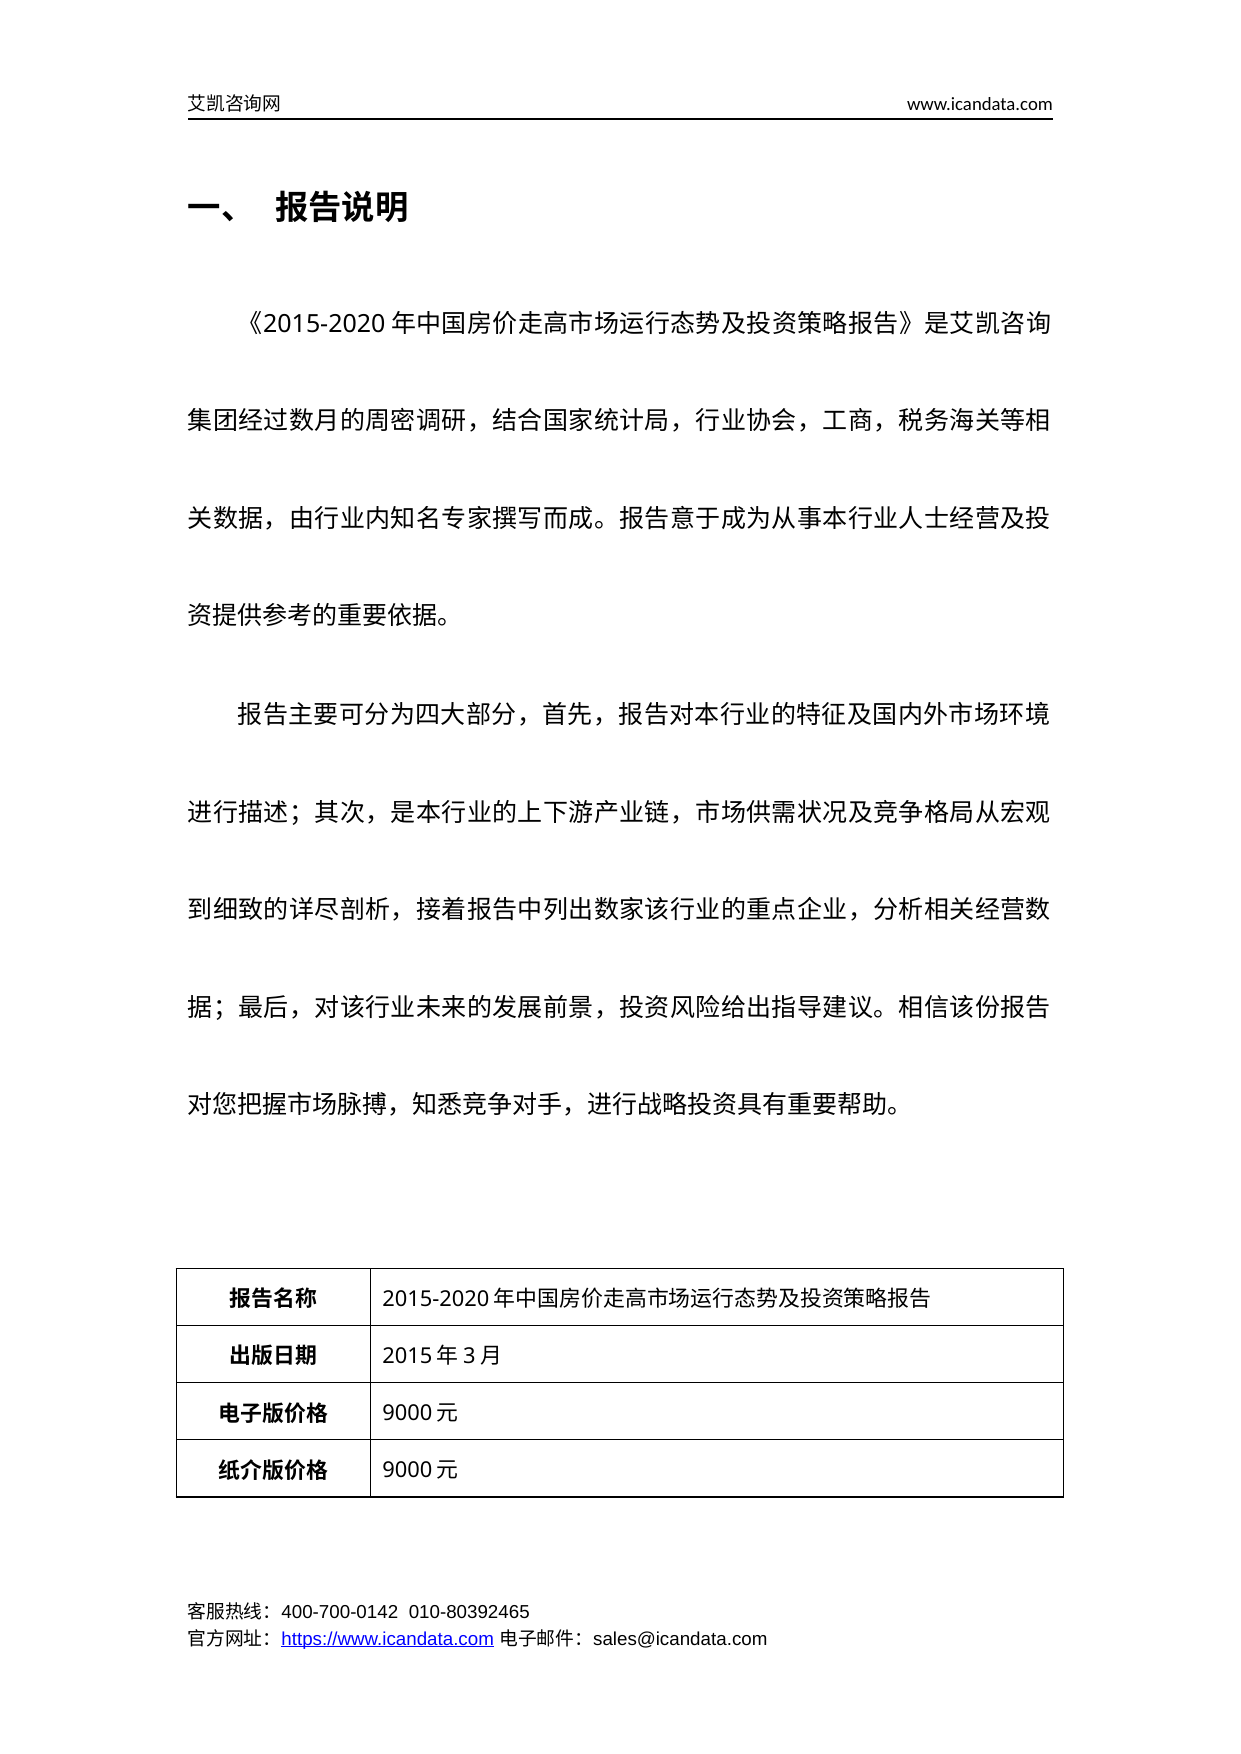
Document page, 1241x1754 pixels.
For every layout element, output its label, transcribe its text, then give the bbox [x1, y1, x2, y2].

table_header 2015-2020年中国房价走高市场运行态势及投资策略报告 [371, 1269, 1063, 1325]
table_cell 9000元 [371, 1383, 1063, 1439]
text 报告主要可分为四大部分，首先，报告对本行业的特征及国内外市场环境进行描述；其次，是本行业的上下游产业链，市场供需状况及竞争格局从宏观到细致的详尽剖析，接着报告中列出数家该行业的重点企业，分析相关经营数据；最后，对该行业未来的发展前景，投资风险给出指导建议。相信该份报告对您把握市场脉搏，知悉竞争对手，进行战略投资具有重要帮助。 [187, 681, 1053, 1136]
table_cell 9000元 [371, 1440, 1063, 1496]
text 《2015-2020年中国房价走高市场运行态势及投资策略报告》是艾凯咨询集团经过数月的周密调研，结合国家统计局，行业协会，工商，税务海关等相关数据，由行业内知名专家撰写而成。报告意于成为从事本行业人士经营及投资提供参考的重要依据。 [187, 289, 1053, 646]
table_cell 2015年3月 [371, 1326, 1063, 1382]
table_cell 纸介版价格 [177, 1440, 370, 1496]
table_cell 电子版价格 [177, 1383, 370, 1439]
table_cell 出版日期 [177, 1326, 370, 1382]
table_header 报告名称 [177, 1269, 370, 1325]
subtitle 报告说明 [187, 172, 1053, 237]
